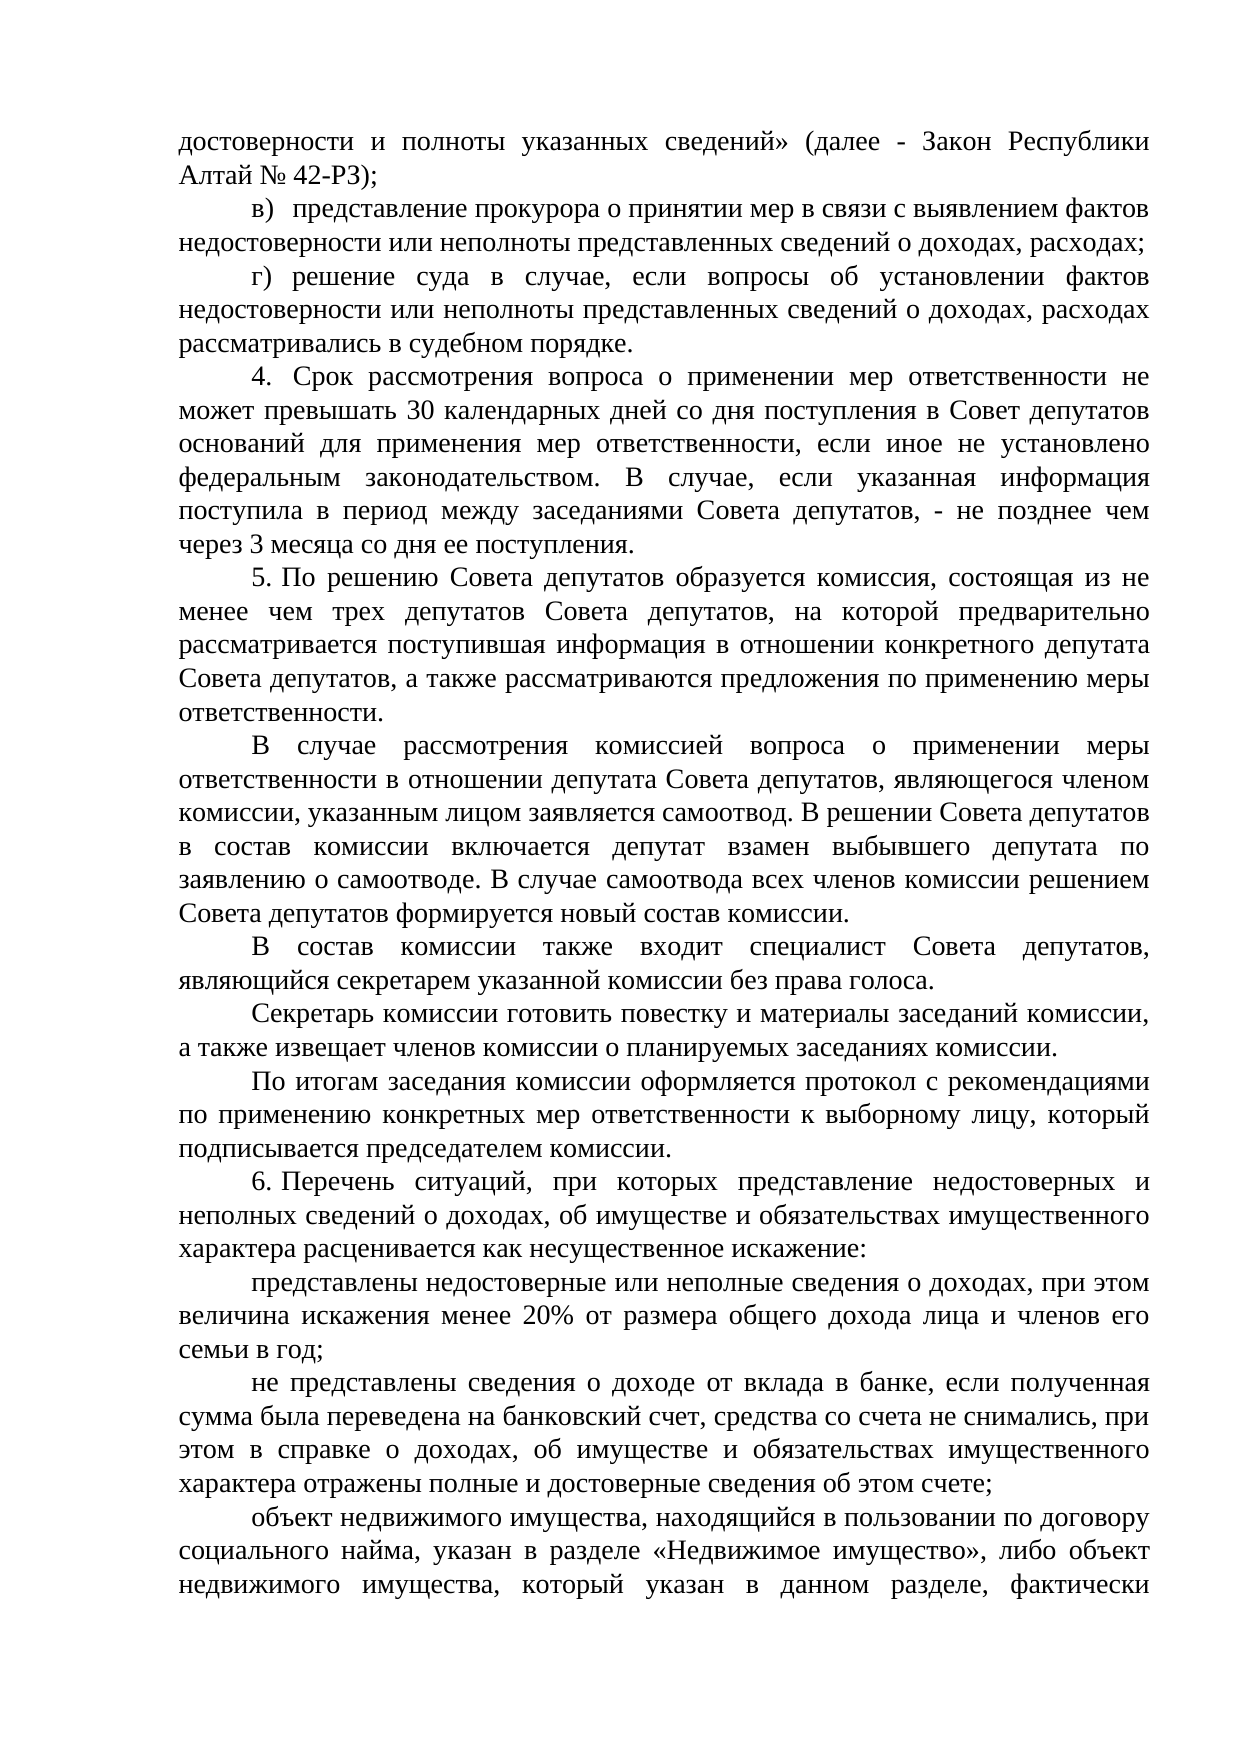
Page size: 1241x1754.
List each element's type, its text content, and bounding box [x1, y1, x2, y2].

list Срок рассмотрения вопроса о применении мер ответственности не может превышать 30 календарных дней со дня поступления в Совет депутатов оснований для применения мер ответственности, если иное не установлено федеральным законодательством. В случае, если указанная информация поступила в период между заседаниями Совета депутатов, - не позднее чем через 3 месяца со дня ее поступления. [178, 359, 1151, 560]
text не представлены сведения о доходе от вклада в банке, если полученная сумма была переведена на банковский счет, средства со счета не снимались, при этом в справке о доходах, об имуществе и обязательствах имущественного характера отражены полные и достоверные сведения об этом счете; [178, 1365, 1151, 1499]
text г) решение суда в случае, если вопросы об установлении фактов недостоверности или неполноты представленных сведений о доходах, расходах рассматривались в судебном порядке. [178, 258, 1151, 359]
text в) представление прокурора о принятии мер в связи с выявлением фактов недостоверности или неполноты представленных сведений о доходах, расходах; [178, 191, 1151, 258]
text По итогам заседания комиссии оформляется протокол с рекомендациями по применению конкретных мер ответственности к выборному лицу, который подписывается председателем комиссии. [178, 1063, 1151, 1164]
text Секретарь комиссии готовить повестку и материалы заседаний комиссии, а также извещает членов комиссии о планируемых заседаниях комиссии. [178, 996, 1151, 1063]
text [178, 124, 1151, 191]
text представлены недостоверные или неполные сведения о доходах, при этом величина искажения менее 20% от размера общего дохода лица и членов его семьи в год; [178, 1264, 1151, 1365]
text В состав комиссии также входит специалист Совета депутатов, являющийся секретарем указанной комиссии без права голоса. [178, 929, 1151, 996]
list По решению Совета депутатов образуется комиссия, состоящая из не менее чем трех депутатов Совета депутатов, на которой предварительно рассматривается поступившая информация в отношении конкретного депутата Совета депутатов, а также рассматриваются предложения по применению меры ответственности. [178, 560, 1151, 728]
text В случае рассмотрения комиссией вопроса о применении меры ответственности в отношении депутата Совета депутатов, являющегося членом комиссии, указанным лицом заявляется самоотвод. В решении Совета депутатов в состав комиссии включается депутат взамен выбывшего депутата по заявлению о самоотводе. В случае самоотвода всех членов комиссии решением Совета депутатов формируется новый состав комиссии. [178, 728, 1151, 929]
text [178, 1499, 1151, 1600]
list Перечень ситуаций, при которых представление недостоверных и неполных сведений о доходах, об имуществе и обязательствах имущественного характера расценивается как несущественное искажение: [178, 1164, 1151, 1264]
